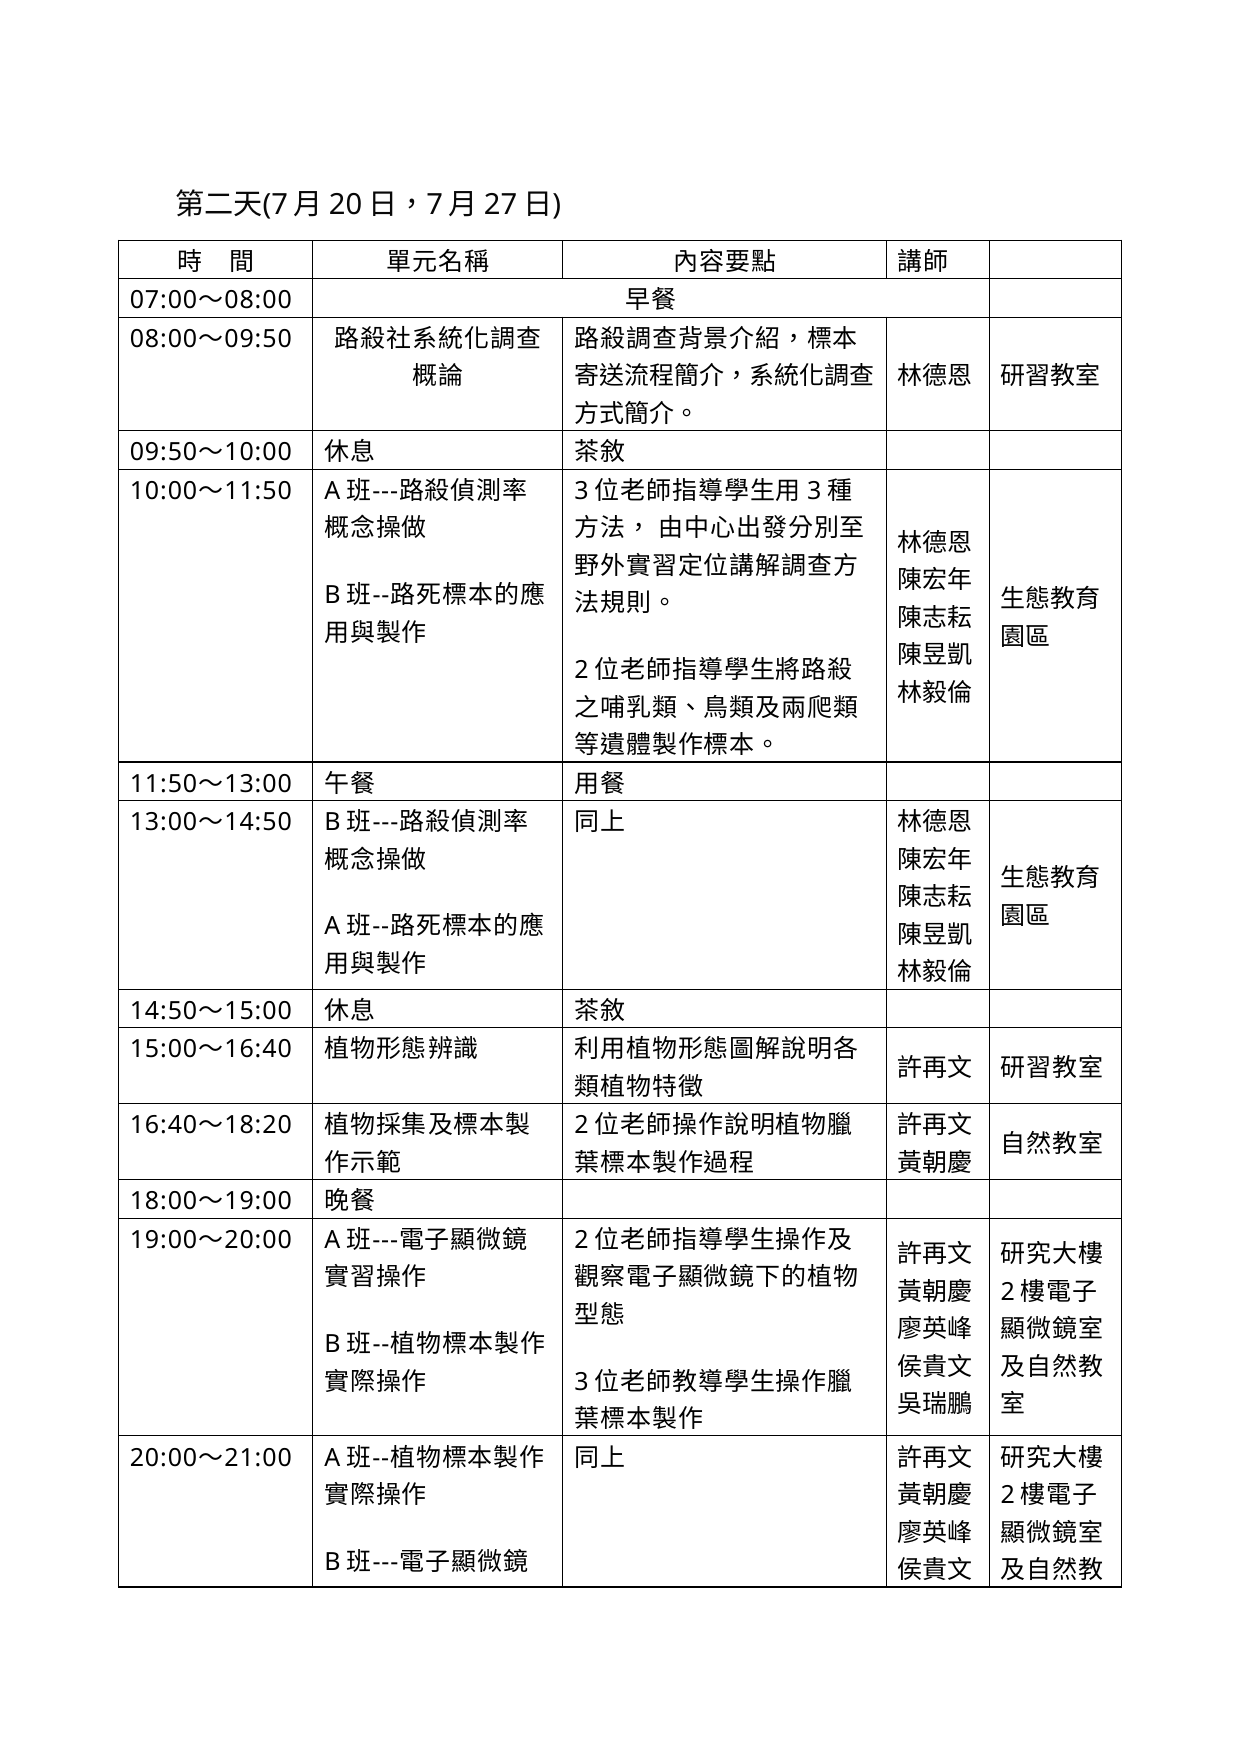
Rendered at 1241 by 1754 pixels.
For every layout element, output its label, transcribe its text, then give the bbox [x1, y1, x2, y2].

table_cell 林德恩 陳宏年 陳志耘 陳昱凱 林毅倫 [887, 470, 989, 761]
table_cell 13:00～14:50 [119, 801, 312, 988]
table_cell 3位老師指導學生用3種方法， 由中心出發分別至野外實習定位講解調查方法規則。 2位老師指導學生將路殺之哺乳類、鳥類及兩爬類等遺體製作標本。 [563, 470, 886, 761]
table_cell 16:40～18:20 [119, 1104, 312, 1179]
table_cell 路殺社系統化調查概論 [313, 318, 562, 430]
table_cell 用餐 [563, 763, 886, 800]
table_cell [887, 990, 989, 1027]
table_cell [990, 1180, 1121, 1218]
table_cell 2位老師指導學生操作及觀察電子顯微鏡下的植物型態 3位老師教導學生操作臘葉標本製作 [563, 1219, 886, 1435]
table_cell 休息 [313, 431, 562, 469]
table_cell 植物形態辨識 [313, 1028, 562, 1103]
table_cell [887, 763, 989, 800]
table_cell 自然教室 [990, 1104, 1121, 1179]
table_header 時 間 [119, 241, 312, 278]
table_cell 晚餐 [313, 1180, 562, 1218]
table_cell [990, 763, 1121, 800]
table_cell [887, 431, 989, 469]
text 第二天(7月20日，7月27日) [175, 164, 1053, 239]
table_cell 18:00～19:00 [119, 1180, 312, 1218]
table_cell 路殺調查背景介紹，標本寄送流程簡介，系統化調查方式簡介。 [563, 318, 886, 430]
table_cell 茶敘 [563, 990, 886, 1027]
table_cell 許再文黃朝慶 [887, 1104, 989, 1179]
table_cell 研究大樓2樓電子顯微鏡室及自然教室 [990, 1219, 1121, 1435]
table_cell 植物採集及標本製作示範 [313, 1104, 562, 1179]
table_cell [313, 1436, 562, 1586]
table_cell 09:50～10:00 [119, 431, 312, 469]
table_cell 許再文黃朝慶廖英峰 侯貴文 吳瑞鵬 [887, 1436, 989, 1586]
table_cell 研習教室 [990, 1028, 1121, 1103]
table_cell [990, 279, 1121, 317]
table_cell 07:00～08:00 [119, 279, 312, 317]
table_cell 許再文黃朝慶廖英峰 侯貴文 吳瑞鵬 [887, 1219, 989, 1435]
table_cell 15:00～16:40 [119, 1028, 312, 1103]
table_header 講師 [887, 241, 989, 278]
table_cell 林德恩 [887, 318, 989, 430]
table_cell 10:00～11:50 [119, 470, 312, 761]
table_cell 研究大樓2樓電子顯微鏡室及自然教室 [990, 1436, 1121, 1586]
table_cell 許再文 [887, 1028, 989, 1103]
table_header 內容要點 [563, 241, 886, 278]
table_header [990, 241, 1121, 278]
table_cell 2位老師操作說明植物臘葉標本製作過程 [563, 1104, 886, 1179]
table_cell 生態教育園區 [990, 801, 1121, 988]
table_cell [563, 1180, 886, 1218]
table_cell A班---電子顯微鏡實習操作 B班--植物標本製作實際操作 [313, 1219, 562, 1435]
table_cell 利用植物形態圖解說明各類植物特徵 [563, 1028, 886, 1103]
table_cell 研習教室 [990, 318, 1121, 430]
table_cell [990, 990, 1121, 1027]
table_cell [887, 1180, 989, 1218]
table_cell 19:00～20:00 [119, 1219, 312, 1435]
table_cell [990, 431, 1121, 469]
table_cell 休息 [313, 990, 562, 1027]
table_cell B班---路殺偵測率概念操做 A班--路死標本的應用與製作 [313, 801, 562, 988]
table_cell 08:00～09:50 [119, 318, 312, 430]
table_header 單元名稱 [313, 241, 562, 278]
table_cell 早餐 [313, 279, 989, 317]
table_cell 20:00～21:00 [119, 1436, 312, 1586]
table_cell 茶敘 [563, 431, 886, 469]
table_cell A班---路殺偵測率概念操做 B班--路死標本的應用與製作 [313, 470, 562, 761]
table_cell 生態教育園區 [990, 470, 1121, 761]
table_cell 同上 [563, 1436, 886, 1586]
table_cell 11:50～13:00 [119, 763, 312, 800]
table_cell 林德恩 陳宏年 陳志耘 陳昱凱林毅倫 [887, 801, 989, 988]
table_cell 同上 [563, 801, 886, 988]
table_cell 14:50～15:00 [119, 990, 312, 1027]
table_cell 午餐 [313, 763, 562, 800]
